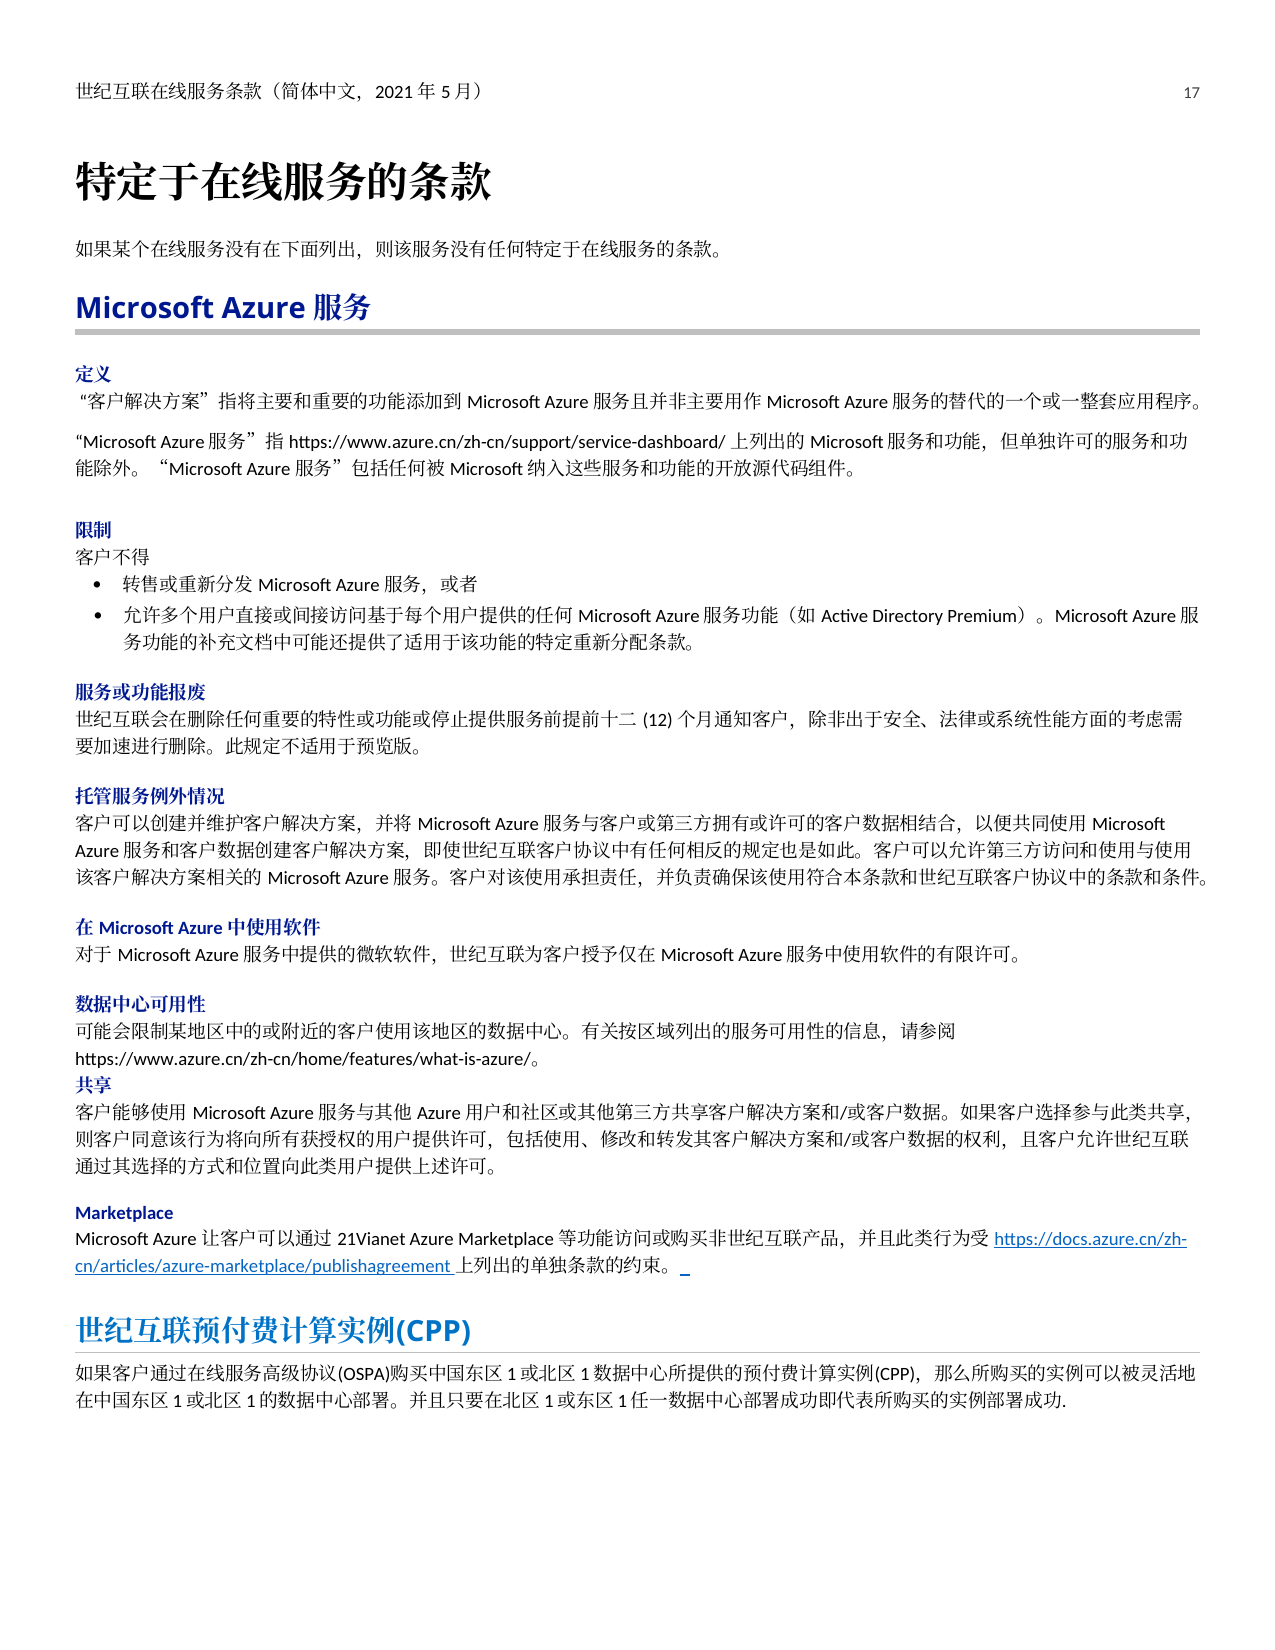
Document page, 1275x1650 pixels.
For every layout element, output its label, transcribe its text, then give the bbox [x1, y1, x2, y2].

list Microsoft Azure 让客户可以通过 21Vianet Azure Marketplace 等功能访问或购买非世纪互联产品，并且此类行为受 https://docs.azure.cn/zh-cn/articles/azure-marketplace/publishagreement上列出的单独条款的约束。 [75, 1224, 1200, 1278]
list 如果客户通过在线服务高级协议(OSPA)购买中国东区1或北区1数据中心所提供的预付费计算实例(CPP)，那么所购买的实例可以被灵活地在中国东区1或北区1的数据中心部署。并且只要在北区1或东区1任一数据中心部署成功即代表所购买的实例部署成功. [75, 1359, 1200, 1413]
list 定义 [75, 360, 1200, 387]
list 允许多个用户直接或间接访问基于每个用户提供的任何 Microsoft Azure 服务功能（如 Active Directory Premium）。Microsoft Azure 服务功能的补充文档中可能还提供了适用于该功能的特定重新分配条款。 [94, 601, 1200, 655]
list “Microsoft Azure 服务”指 https://www.azure.cn/zh-cn/support/service-dashboard/ 上列出的 Microsoft 服务和功能，但单独许可的服务和功能除外。“Microsoft Azure 服务”包括任何被 Microsoft 纳入这些服务和功能的开放源代码组件。 [75, 427, 1200, 481]
list 对于 Microsoft Azure 服务中提供的微软软件，世纪互联为客户授予仅在 Microsoft Azure 服务中使用软件的有限许可。 [75, 940, 1200, 967]
list “客户解决方案”指将主要和重要的功能添加到 Microsoft Azure 服务且并非主要用作 Microsoft Azure 服务的替代的一个或一整套应用程序。 [75, 387, 1200, 414]
subtitle Microsoft Azure 服务 [75, 285, 1200, 329]
list 客户不得 [75, 543, 1200, 570]
list 共享 [75, 1071, 1200, 1097]
list 服务或功能报废 [75, 678, 1200, 705]
list 客户能够使用 Microsoft Azure 服务与其他 Azure 用户和社区或其他第三方共享客户解决方案和/或客户数据。如果客户选择参与此类共享，则客户同意该行为将向所有获授权的用户提供许可，包括使用、修改和转发其客户解决方案和/或客户数据的权利，且客户允许世纪互联通过其选择的方式和位置向此类用户提供上述许可。 [75, 1097, 1200, 1178]
list 转售或重新分发 Microsoft Azure 服务，或者 [94, 570, 1200, 597]
list 限制 [75, 516, 1200, 543]
subtitle 特定于在线服务的条款 [75, 150, 1200, 210]
list 可能会限制某地区中的或附近的客户使用该地区的数据中心。有关按区域列出的服务可用性的信息，请参阅 https://www.azure.cn/zh-cn/home/features/what-is-azure/。 [75, 1017, 1200, 1071]
list 如果某个在线服务没有在下面列出，则该服务没有任何特定于在线服务的条款。 [75, 235, 1200, 262]
list 客户可以创建并维护客户解决方案，并将 Microsoft Azure 服务与客户或第三方拥有或许可的客户数据相结合，以便共同使用 Microsoft Azure 服务和客户数据创建客户解决方案，即使世纪互联客户协议中有任何相反的规定也是如此。客户可以允许第三方访问和使用与使用该客户解决方案相关的 Microsoft Azure 服务。客户对该使用承担责任，并负责确保该使用符合本条款和世纪互联客户协议中的条款和条件。 [75, 809, 1200, 890]
list 世纪互联会在删除任何重要的特性或功能或停止提供服务前提前十二 (12) 个月通知客户，除非出于安全、法律或系统性能方面的考虑需要加速进行删除。此规定不适用于预览版。 [75, 705, 1200, 759]
list 托管服务例外情况 [75, 782, 1200, 809]
list 数据中心可用性 [75, 989, 1200, 1017]
list Marketplace [75, 1201, 1200, 1224]
subtitle 世纪互联预付费计算实例(CPP) [75, 1307, 1200, 1352]
list 在 Microsoft Azure 中使用软件 [75, 913, 1200, 940]
